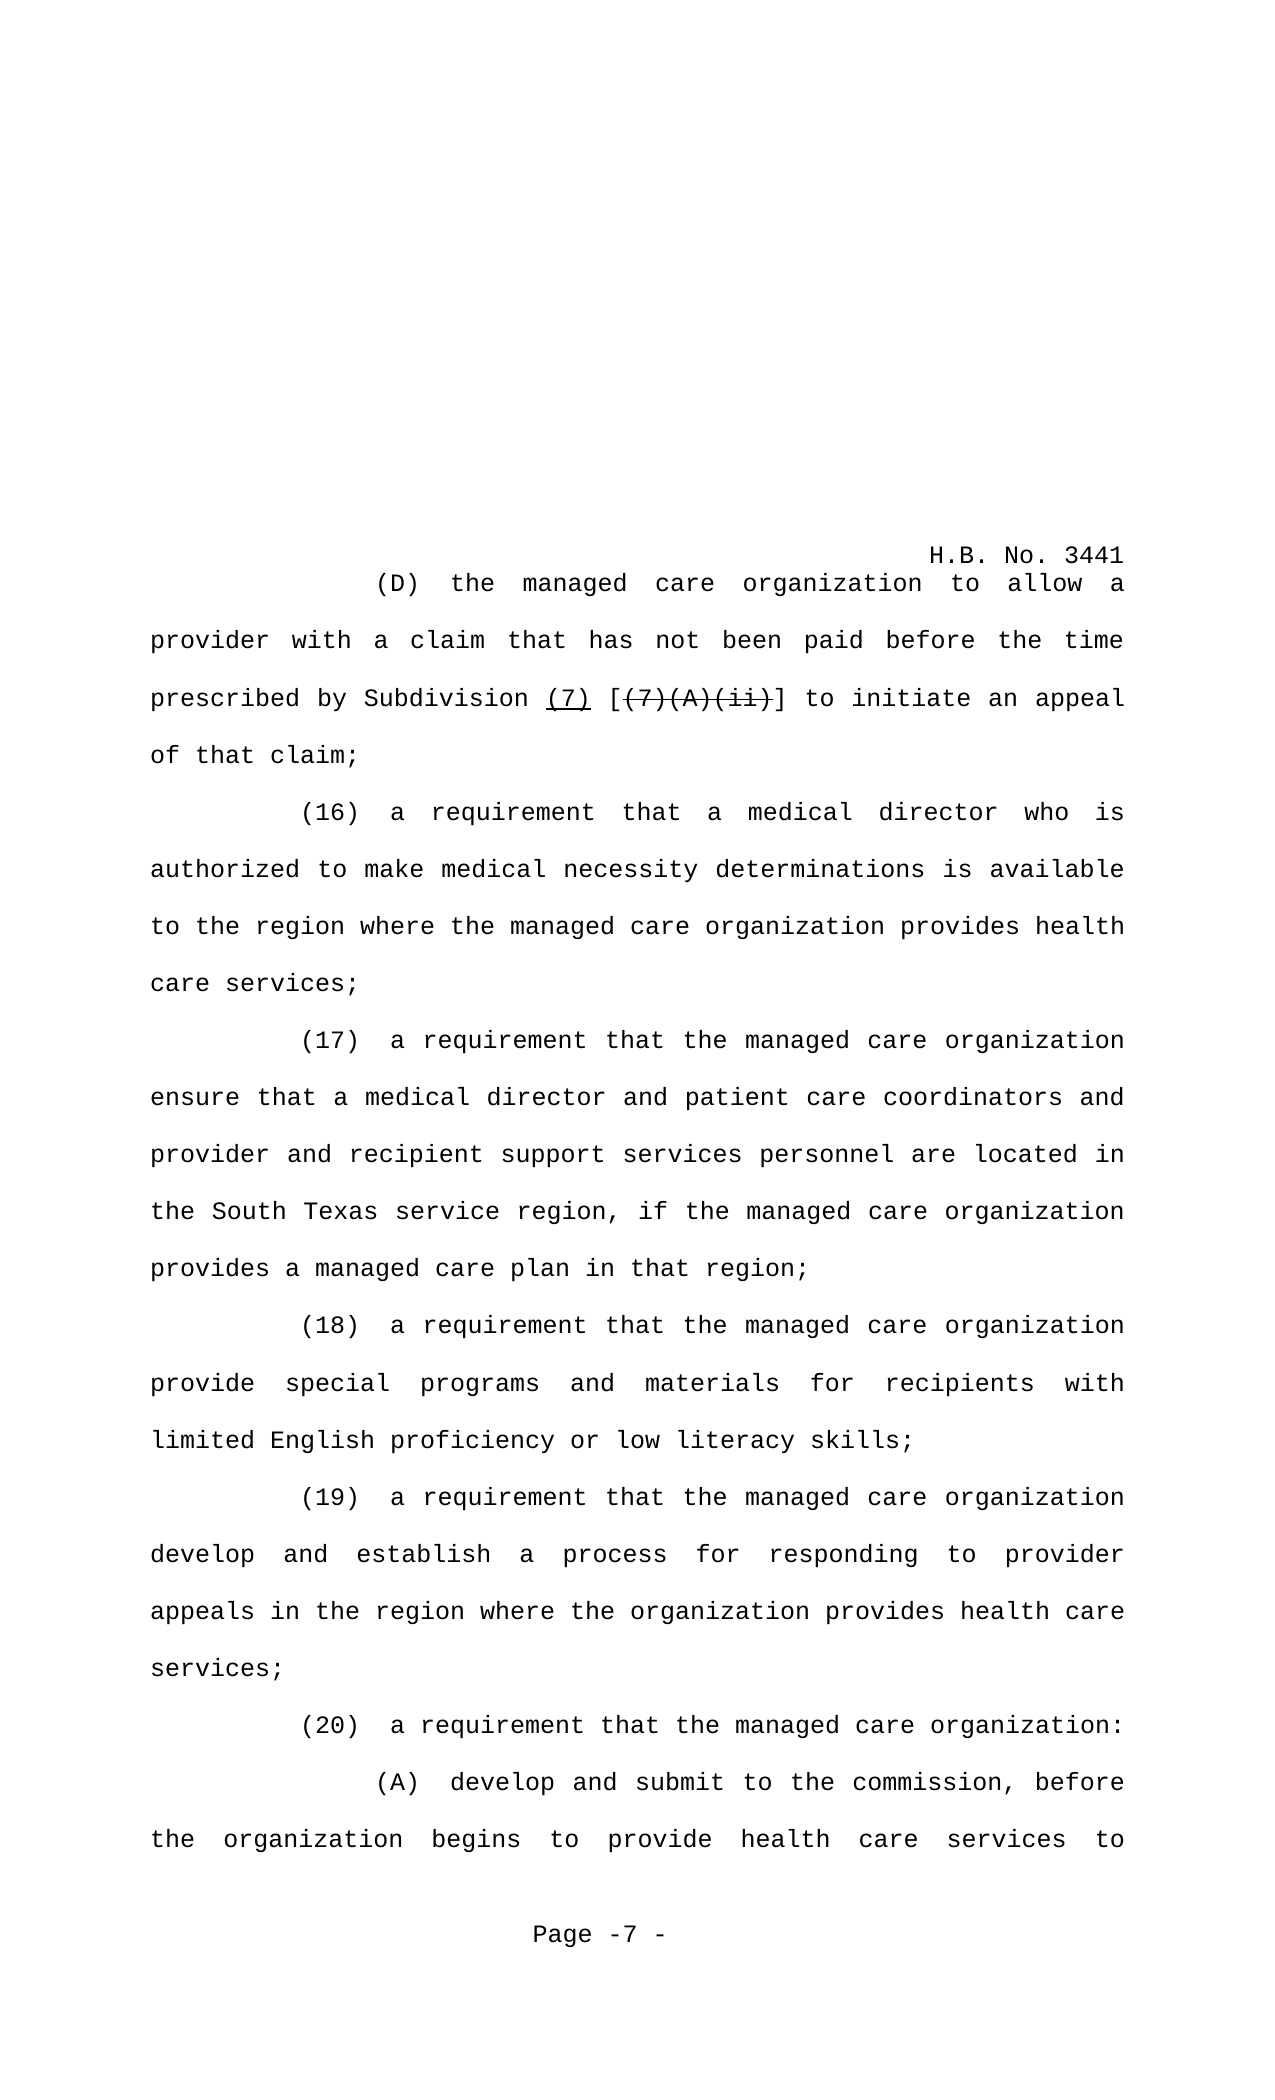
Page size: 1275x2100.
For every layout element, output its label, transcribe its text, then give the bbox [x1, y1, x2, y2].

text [150, 1769, 1125, 1855]
text (D) the managed care organization to allow a provider with a claim that has not been paid before the time prescribed by Subdivision (7) [(7)(A)(ii)] to initiate an appeal of that claim; [150, 571, 1125, 771]
text (16) a requirement that a medical director who is authorized to make medical necessity determinations is available to the region where the managed care organization provides health care services; [150, 799, 1125, 999]
text (17) a requirement that the managed care organization ensure that a medical director and patient care coordinators and provider and recipient support services personnel are located in the South Texas service region, if the managed care organization provides a managed care plan in that region; [150, 1027, 1125, 1284]
text (18) a requirement that the managed care organization provide special programs and materials for recipients with limited English proficiency or low literacy skills; [150, 1313, 1125, 1456]
text (20) a requirement that the managed care organization: [150, 1712, 1125, 1741]
text (19) a requirement that the managed care organization develop and establish a process for responding to provider appeals in the region where the organization provides health care services; [150, 1484, 1125, 1684]
